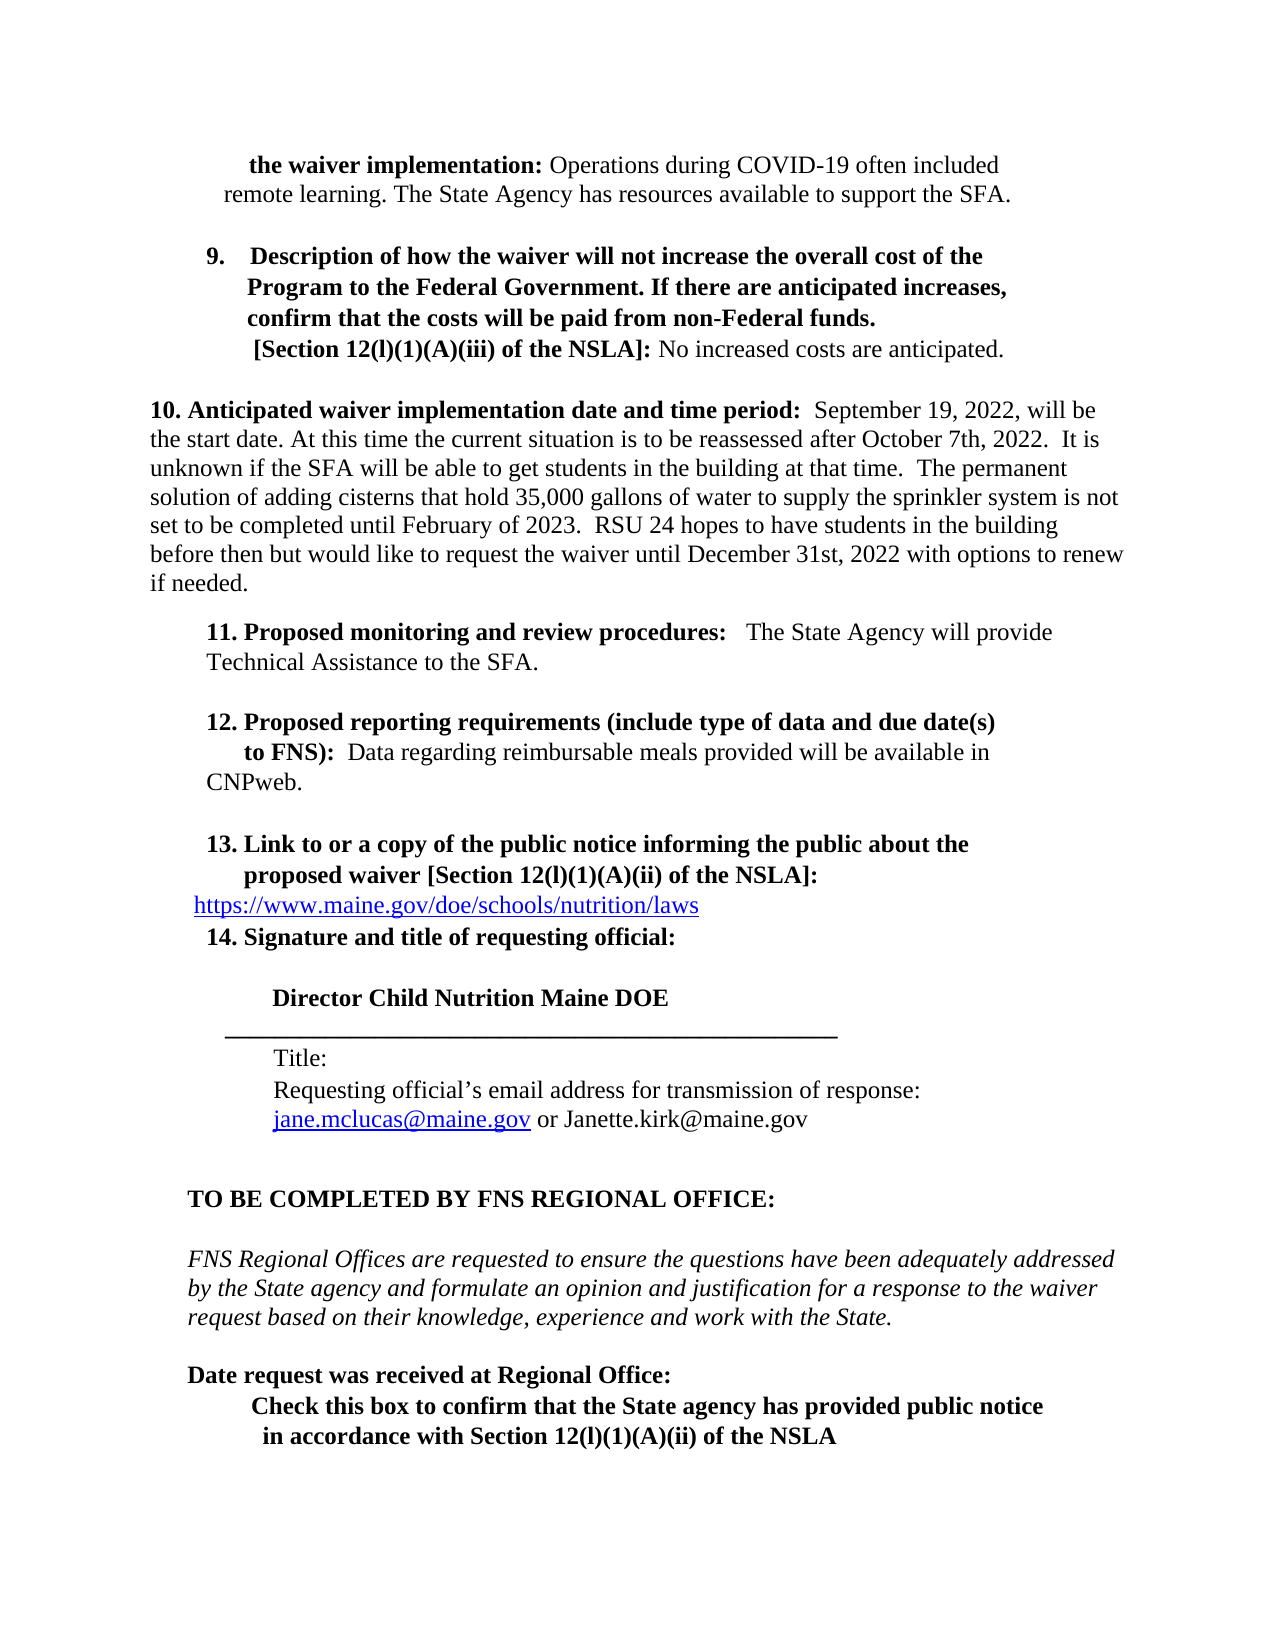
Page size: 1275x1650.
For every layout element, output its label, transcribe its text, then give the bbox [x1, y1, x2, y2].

text confirm that the costs will be paid from non-Federal funds. [197, 303, 1068, 332]
text Title: [273, 1043, 1125, 1072]
text https://www.maine.gov/doe/schools/nutrition/laws [187, 891, 1125, 919]
text 12. Proposed reporting requirements (include type of data and due date(s) [206, 707, 1068, 735]
text 10. Anticipated waiver implementation date and time period: September 19, 2022, will be the start date. At this time the current situation is to be reassessed after October 7th, 2022. It is unknown if the SFA will be able to get students in the building at that time. The permanent solution of adding cisterns that hold 35,000 gallons of water to supply the sprinkler system is not set to be completed until February of 2023. RSU 24 hopes to have students in the building before then but would like to request the waiver until December 31st, 2022 with options to renew if needed. [150, 395, 1125, 597]
text Requesting official’s email address for transmission of response: jane.mclucas@maine.gov or Janette.kirk@maine.gov [273, 1075, 1125, 1133]
text TO BE COMPLETED BY FNS REGIONAL OFFICE: [187, 1184, 1068, 1213]
text the waiver implementation: Operations during COVID-19 often included remote learning. The State Agency has resources available to support the SFA. [223, 150, 1068, 208]
text [Section 12(l)(1)(A)(iii) of the NSLA]: No increased costs are anticipated. [197, 334, 1068, 362]
text  Check this box to confirm that the State agency has provided public notice in accordance with Section 12(l)(1)(A)(ii) of the NSLA [225, 1391, 1068, 1450]
text to FNS): Data regarding reimbursable meals provided will be available in CNPweb. [206, 737, 1068, 796]
text 14. Signature and title of requesting official: [206, 922, 1068, 950]
text 11. Proposed monitoring and review procedures: The State Agency will provide Technical Assistance to the SFA. [206, 617, 1068, 676]
text 13. Link to or a copy of the public notice informing the public about the [206, 829, 1068, 858]
text FNS Regional Offices are requested to ensure the questions have been adequately addressed by the State agency and formulate an opinion and justification for a response to the waiver request based on their knowledge, experience and work with the State. [187, 1245, 1125, 1330]
text Program to the Federal Government. If there are anticipated increases, [197, 272, 1068, 301]
text Director Child Nutrition Maine DOE _________________________________________________ [225, 983, 1068, 1041]
text Date request was received at Regional Office: [187, 1361, 1068, 1389]
text proposed waiver [Section 12(l)(1)(A)(ii) of the NSLA]: [206, 860, 1068, 888]
text 9. Description of how the waiver will not increase the overall cost of the [206, 241, 1068, 270]
